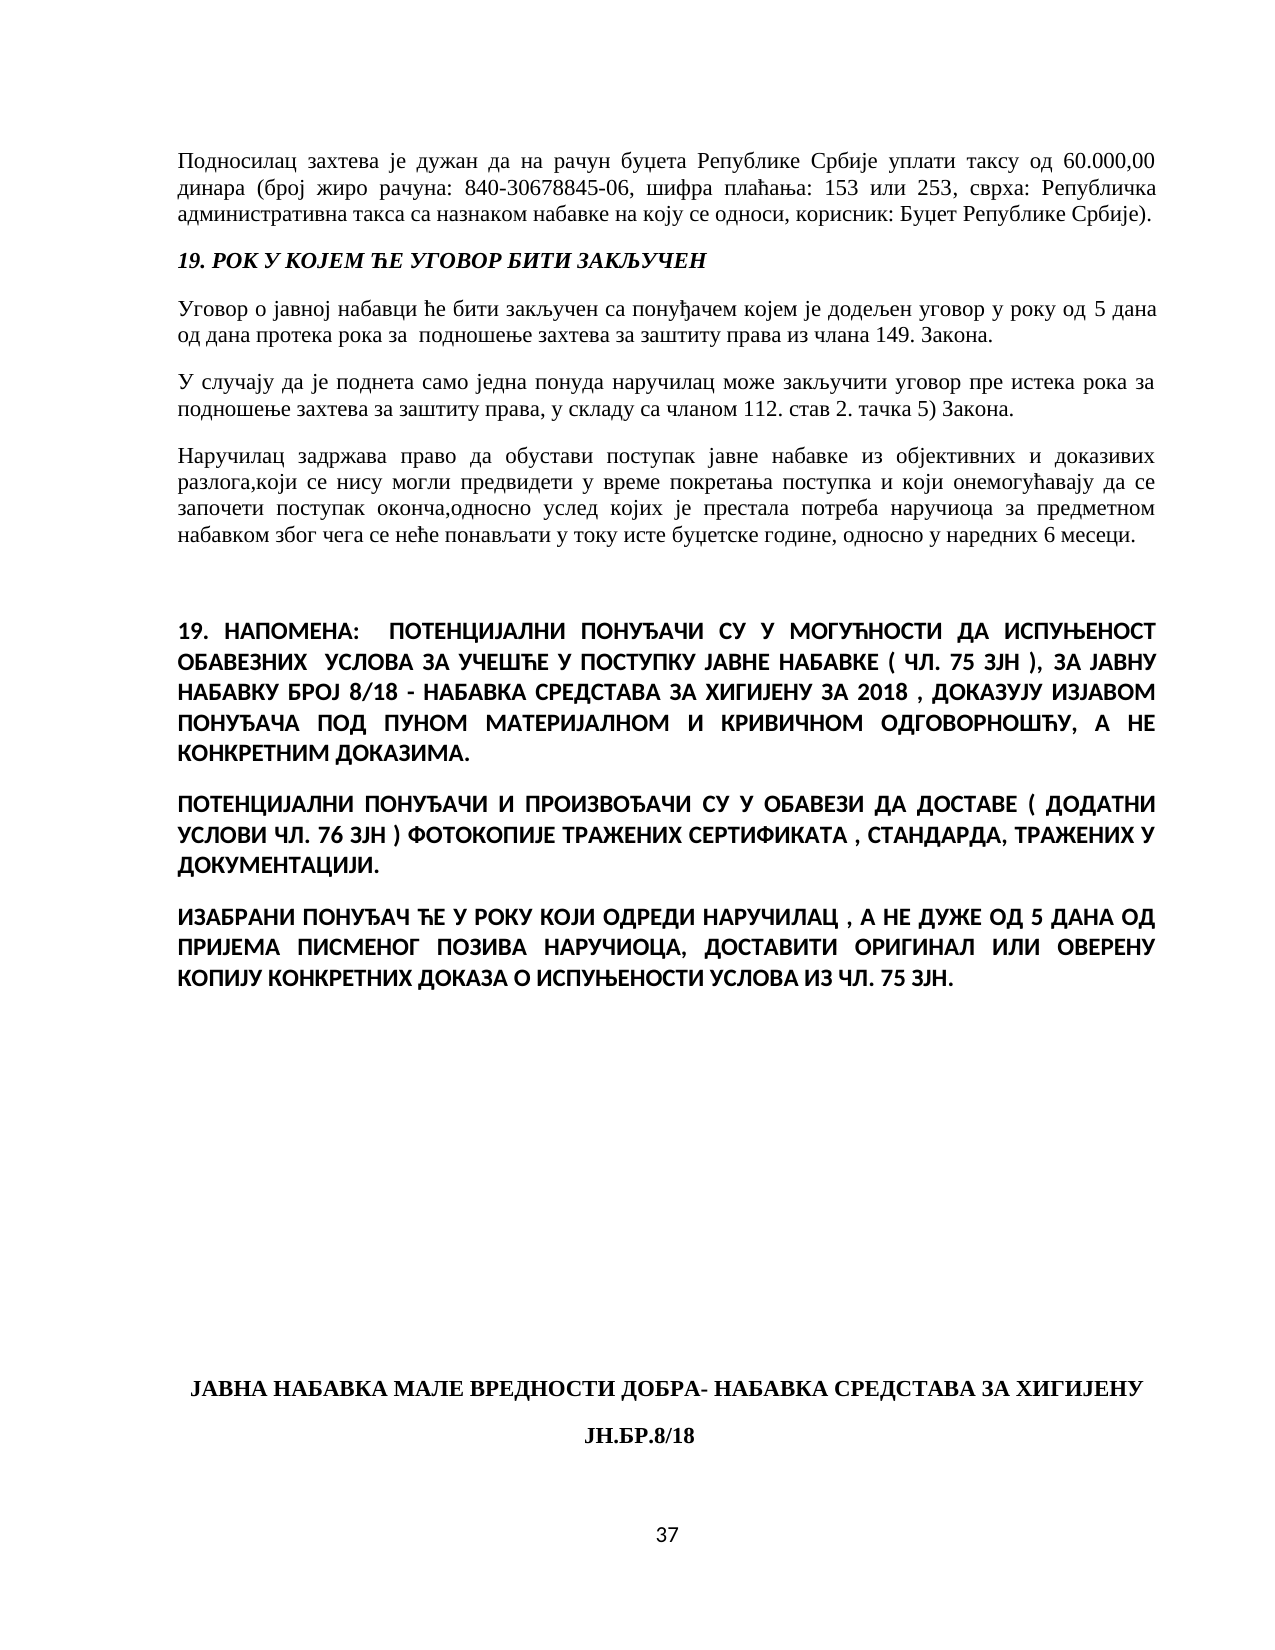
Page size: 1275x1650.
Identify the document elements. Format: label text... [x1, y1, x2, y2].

text У случају да је поднета само једна понуда наручилац може закључити уговор пре истека рока за подношење захтева за заштиту права, у складу са чланом 112. став 2. тачка 5) Закона. [177, 368, 1157, 421]
text ЈН.БР.8/18 [177, 1422, 1157, 1448]
text 19. НАПОМЕНА: ПОТЕНЦИЈАЛНИ ПОНУЂАЧИ СУ У МОГУЋНОСТИ ДА ИСПУЊЕНОСТ ОБАВЕЗНИХ УСЛОВА ЗА УЧЕШЋЕ У ПОСТУПКУ ЈАВНЕ НАБАВКЕ ( ЧЛ. 75 ЗЈН ), ЗА ЈАВНУ НАБАВКУ БРОЈ 8/18 - НАБАВКА СРЕДСТАВА ЗА ХИГИЈЕНУ ЗА 2018 , ДОКАЗУЈУ ИЗЈАВОМ ПОНУЂАЧА ПОД ПУНОМ МАТЕРИЈАЛНОМ И КРИВИЧНОМ ОДГОВОРНОШЋУ, А НЕ КОНКРЕТНИМ ДОКАЗИМА. [177, 615, 1157, 768]
text Наручилац задржава право да обустави поступак јавне набавке из објективних и доказивих разлога,који се нису могли предвидети у време покретања поступка и који онемогућавају да се започети поступак оконча,односно услед којих је престала потреба наручиоца за предметном набавком због чега се неће понављати у току исте буџетске године, односно у наредних 6 месеци. [177, 442, 1157, 547]
text Уговор о јавној набавци ће бити закључен са понуђачем којем је додељен уговор у року од 5 дана од дана протека рока за подношење захтева за заштиту права из члана 149. Закона. [177, 295, 1157, 347]
text ЈАВНА НАБАВКА МАЛЕ ВРЕДНОСТИ ДОБРА- НАБАВКА СРЕДСТАВА ЗА ХИГИЈЕНУ [177, 1374, 1157, 1401]
text ИЗАБРАНИ ПОНУЂАЧ ЋЕ У РОКУ КОЈИ ОДРЕДИ НАРУЧИЛАЦ , А НЕ ДУЖЕ ОД 5 ДАНА ОД ПРИЈЕМА ПИСМЕНОГ ПОЗИВА НАРУЧИОЦА, ДОСТАВИТИ ОРИГИНАЛ ИЛИ ОВЕРЕНУ КОПИЈУ КОНКРЕТНИХ ДОКАЗА О ИСПУЊЕНОСТИ УСЛОВА ИЗ ЧЛ. 75 ЗЈН. [177, 901, 1157, 993]
text Подносилац захтева је дужан да на рачун буџета Републике Србије уплати таксу од 60.000,00 динара (број жиро рачуна: 840-30678845-06, шифра плаћања: 153 или 253, сврха: Републичка административна такса са назнаком набавке на коју се односи, корисник: Буџет Републике Србије). [177, 148, 1157, 227]
text 19. РОК У КОЈЕМ ЋЕ УГОВОР БИТИ ЗАКЉУЧЕН [177, 247, 1157, 274]
text ПОТЕНЦИЈАЛНИ ПОНУЂАЧИ И ПРОИЗВОЂАЧИ СУ У ОБАВЕЗИ ДА ДОСТАВЕ ( ДОДАТНИ УСЛОВИ ЧЛ. 76 ЗЈН ) ФОТОКОПИЈЕ ТРАЖЕНИХ СЕРТИФИКАТА , СТАНДАРДА, ТРАЖЕНИХ У ДОКУМЕНТАЦИЈИ. [177, 789, 1157, 880]
